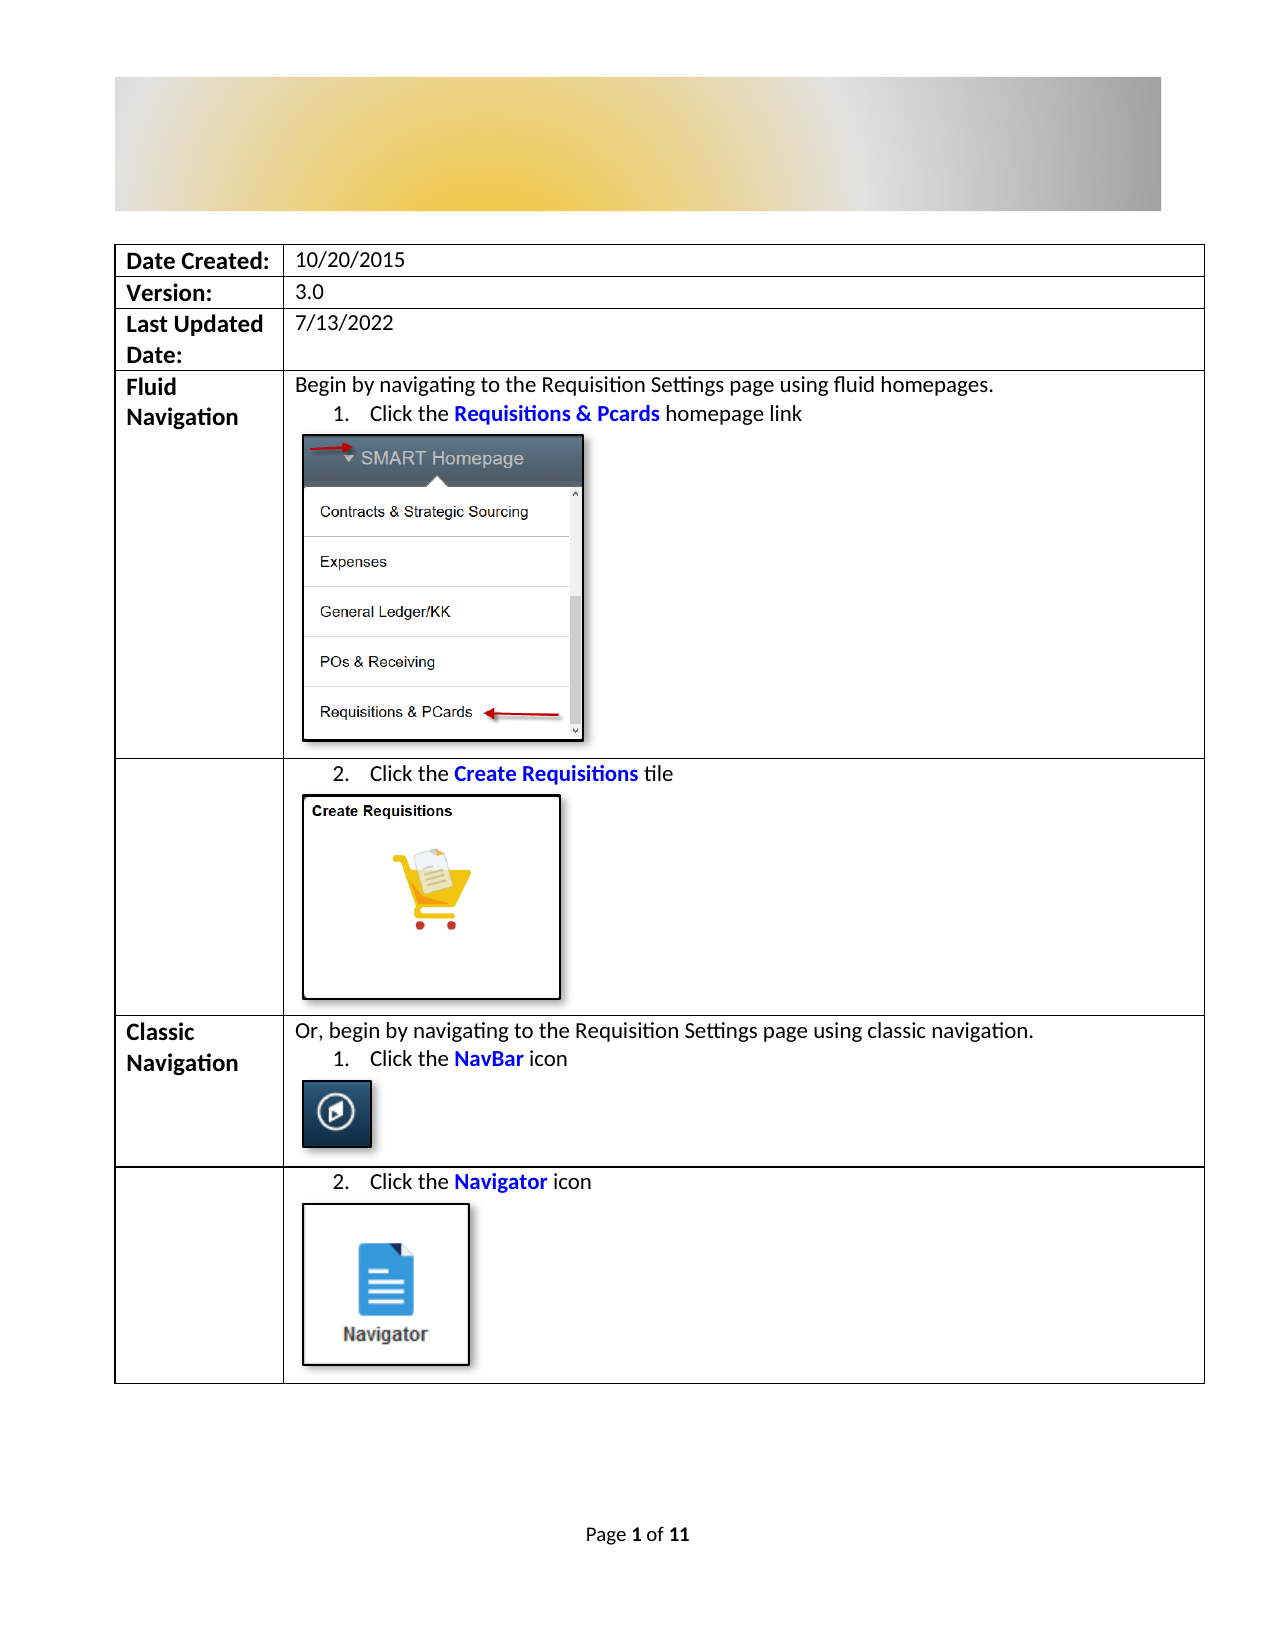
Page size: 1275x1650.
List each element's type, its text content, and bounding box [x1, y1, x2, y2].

table_cell Click the Navigator icon [284, 1168, 1204, 1383]
table_cell 3.0 [284, 277, 1204, 307]
picture [304, 436, 582, 739]
table_cell Begin by navigating to the Requisition Settings page using fluid homepages. Click the Requisitions & Pcards homepage link [284, 371, 1204, 758]
table_header 10/20/2015 [284, 245, 1204, 276]
table_cell 7/13/2022 [284, 309, 1204, 369]
picture [304, 1082, 370, 1146]
table_header Date Created: [116, 245, 283, 276]
picture [304, 797, 559, 998]
table_cell Classic Navigation [116, 1016, 283, 1166]
table_cell Fluid Navigation [116, 371, 283, 758]
table_cell Version: [116, 277, 283, 307]
table_cell Or, begin by navigating to the Requisition Settings page using classic navigation. Click the NavBar icon [284, 1016, 1204, 1166]
table_cell [116, 1168, 283, 1383]
table_cell Last Updated Date: [116, 309, 283, 369]
picture [304, 1205, 468, 1364]
table_cell [116, 759, 283, 1015]
table_cell Click the Create Requisitions tile [284, 759, 1204, 1015]
